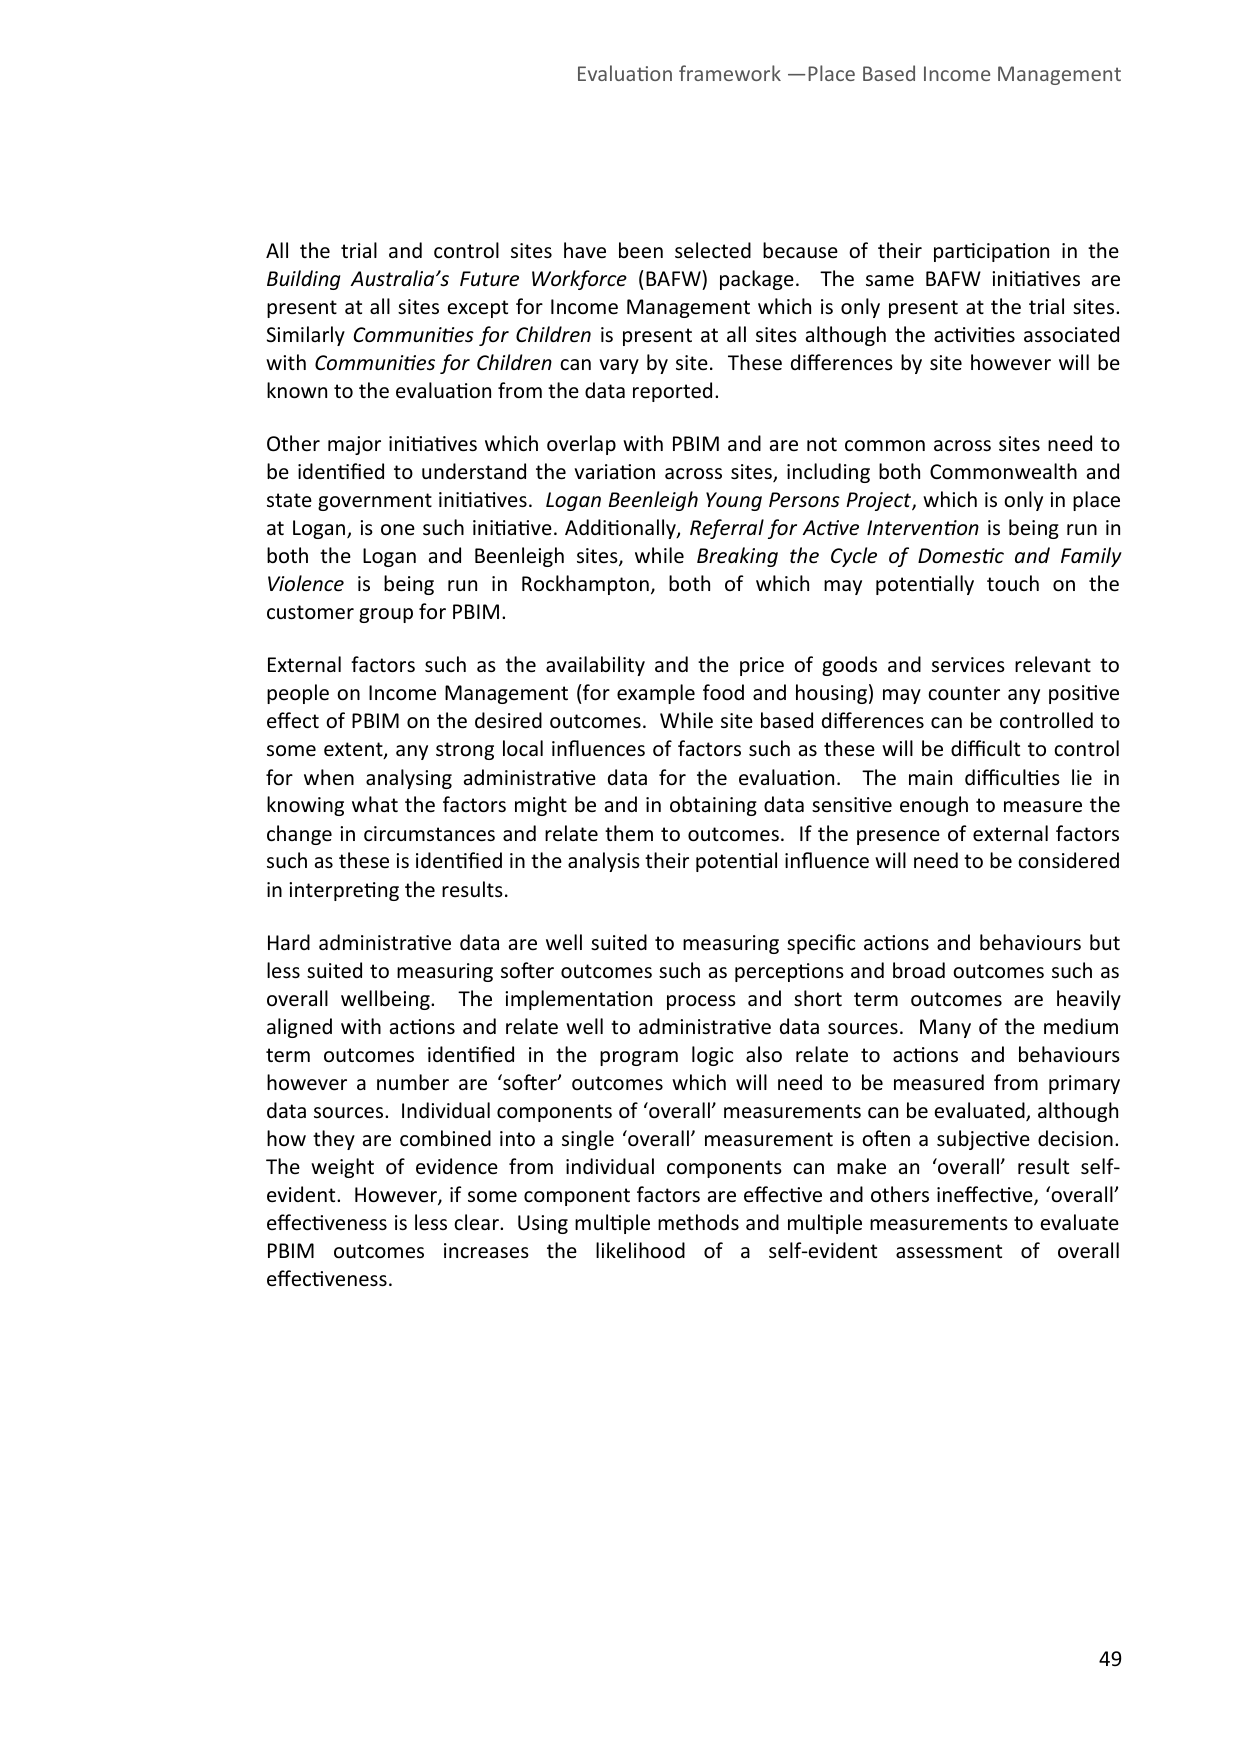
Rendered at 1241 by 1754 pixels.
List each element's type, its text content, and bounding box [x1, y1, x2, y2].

text External factors such as the availability and the price of goods and services relevant to people on Income Management (for example food and housing) may counter any positive effect of PBIM on the desired outcomes. While site based differences can be controlled to some extent, any strong local influences of factors such as these will be difficult to control for when analysing administrative data for the evaluation. The main difficulties lie in knowing what the factors might be and in obtaining data sensitive enough to measure the change in circumstances and relate them to outcomes. If the presence of external factors such as these is identified in the analysis their potential influence will need to be considered in interpreting the results. [266, 651, 1122, 903]
text Hard administrative data are well suited to measuring specific actions and behaviours but less suited to measuring softer outcomes such as perceptions and broad outcomes such as overall wellbeing. The implementation process and short term outcomes are heavily aligned with actions and relate well to administrative data sources. Many of the medium term outcomes identified in the program logic also relate to actions and behaviours however a number are ‘softer’ outcomes which will need to be measured from primary data sources. Individual components of ‘overall’ measurements can be evaluated, although how they are combined into a single ‘overall’ measurement is often a subjective decision. The weight of evidence from individual components can make an ‘overall’ result self-evident. However, if some component factors are effective and others ineffective, ‘overall’ effectiveness is less clear. Using multiple methods and multiple measurements to evaluate PBIM outcomes increases the likelihood of a self-evident assessment of overall effectiveness. [266, 928, 1122, 1292]
text All the trial and control sites have been selected because of their participation in the Building Australia’s Future Workforce (BAFW) package. The same BAFW initiatives are present at all sites except for Income Management which is only present at the trial sites. Similarly Communities for Children is present at all sites although the activities associated with Communities for Children can vary by site. These differences by site however will be known to the evaluation from the data reported. [266, 236, 1122, 404]
text Other major initiatives which overlap with PBIM and are not common across sites need to be identified to understand the variation across sites, including both Commonwealth and state government initiatives. Logan Beenleigh Young Persons Project, which is only in place at Logan, is one such initiative. Additionally, Referral for Active Intervention is being run in both the Logan and Beenleigh sites, while Breaking the Cycle of Domestic and Family Violence is being run in Rockhampton, both of which may potentially touch on the customer group for PBIM. [266, 429, 1122, 626]
